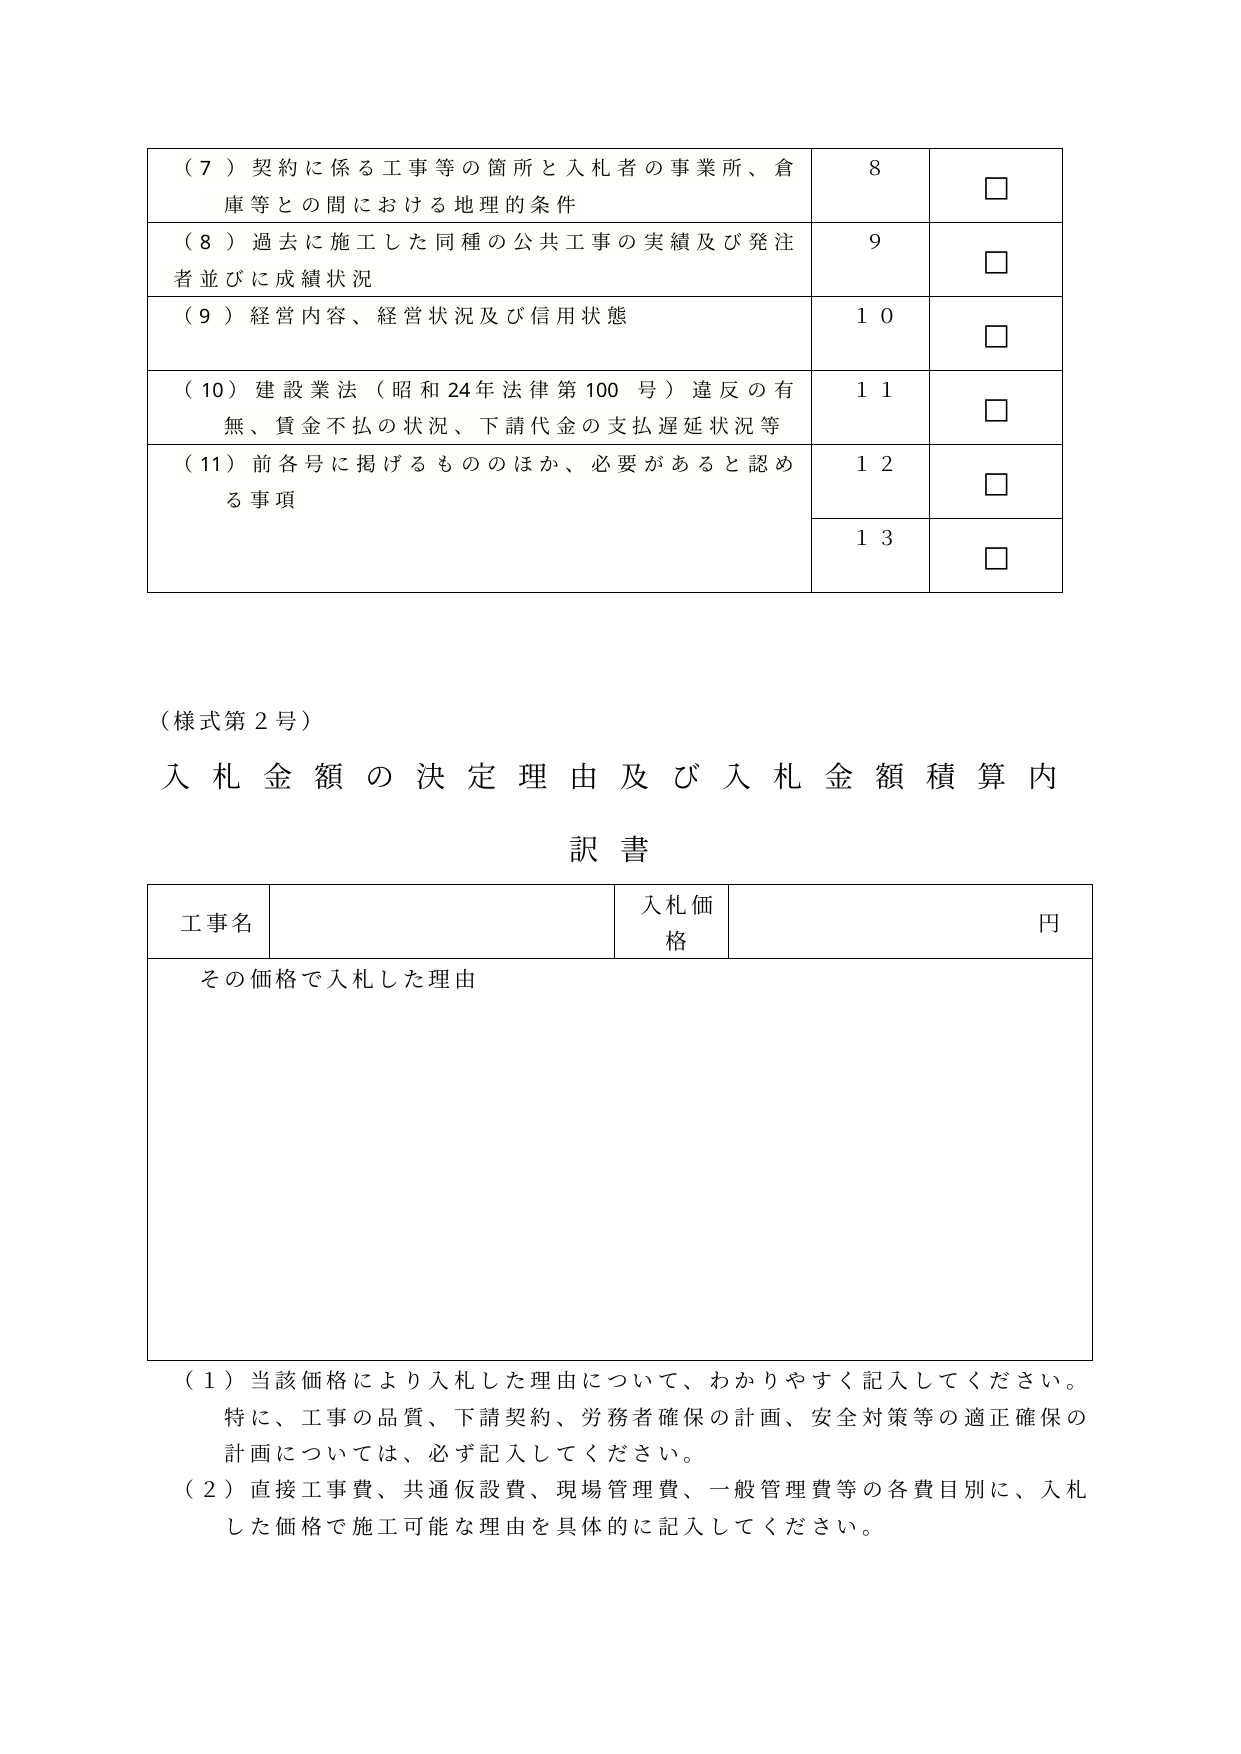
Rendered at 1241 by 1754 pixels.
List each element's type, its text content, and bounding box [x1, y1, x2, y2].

table_cell □ [930, 519, 1062, 592]
table_cell （7）契約に係る工事等の箇所と入札者の事業所、倉庫等との間における地理的条件 [148, 149, 811, 222]
table_cell ８ [812, 149, 929, 222]
table_header 工事名 [148, 885, 269, 958]
table_header 入札価格 [615, 885, 728, 958]
table_cell □ [930, 223, 1062, 296]
table_cell （9）経営内容、経営状況及び信用状態 [148, 297, 811, 370]
table_cell １３ [812, 519, 929, 592]
text （様式第２号） [148, 702, 1092, 738]
text 入札金額の決定理由及び入札金額積算内訳書 [148, 738, 1092, 884]
table_cell １１ [812, 371, 929, 444]
text （２）直接工事費、共通仮設費、現場管理費、一般管理費等の各費目別に、入札した価格で施工可能な理由を具体的に記入してください。 [170, 1471, 1092, 1544]
text （１）当該価格により入札した理由について、わかりやすく記入してください。特に、工事の品質、下請契約、労務者確保の計画、安全対策等の適正確保の計画については、必ず記入してください。 [170, 1361, 1092, 1471]
table_cell ９ [812, 223, 929, 296]
table_cell □ [930, 371, 1062, 444]
table_cell （8）過去に施工した同種の公共工事の実績及び発注者並びに成績状況 [148, 223, 811, 296]
table_cell １２ [812, 445, 929, 518]
table_cell □ [930, 149, 1062, 222]
table_cell （10）建設業法（昭和24年法律第100号）違反の有無、賃金不払の状況、下請代金の支払遅延状況等 [148, 371, 811, 444]
table_header [270, 885, 614, 958]
table_cell □ [930, 445, 1062, 518]
table_header 円 [729, 885, 1092, 958]
table_cell その価格で入札した理由 [148, 959, 1092, 1360]
table_cell （11）前各号に掲げるもののほか、必要があると認める事項 [148, 445, 811, 592]
table_cell □ [930, 297, 1062, 370]
table_cell １０ [812, 297, 929, 370]
